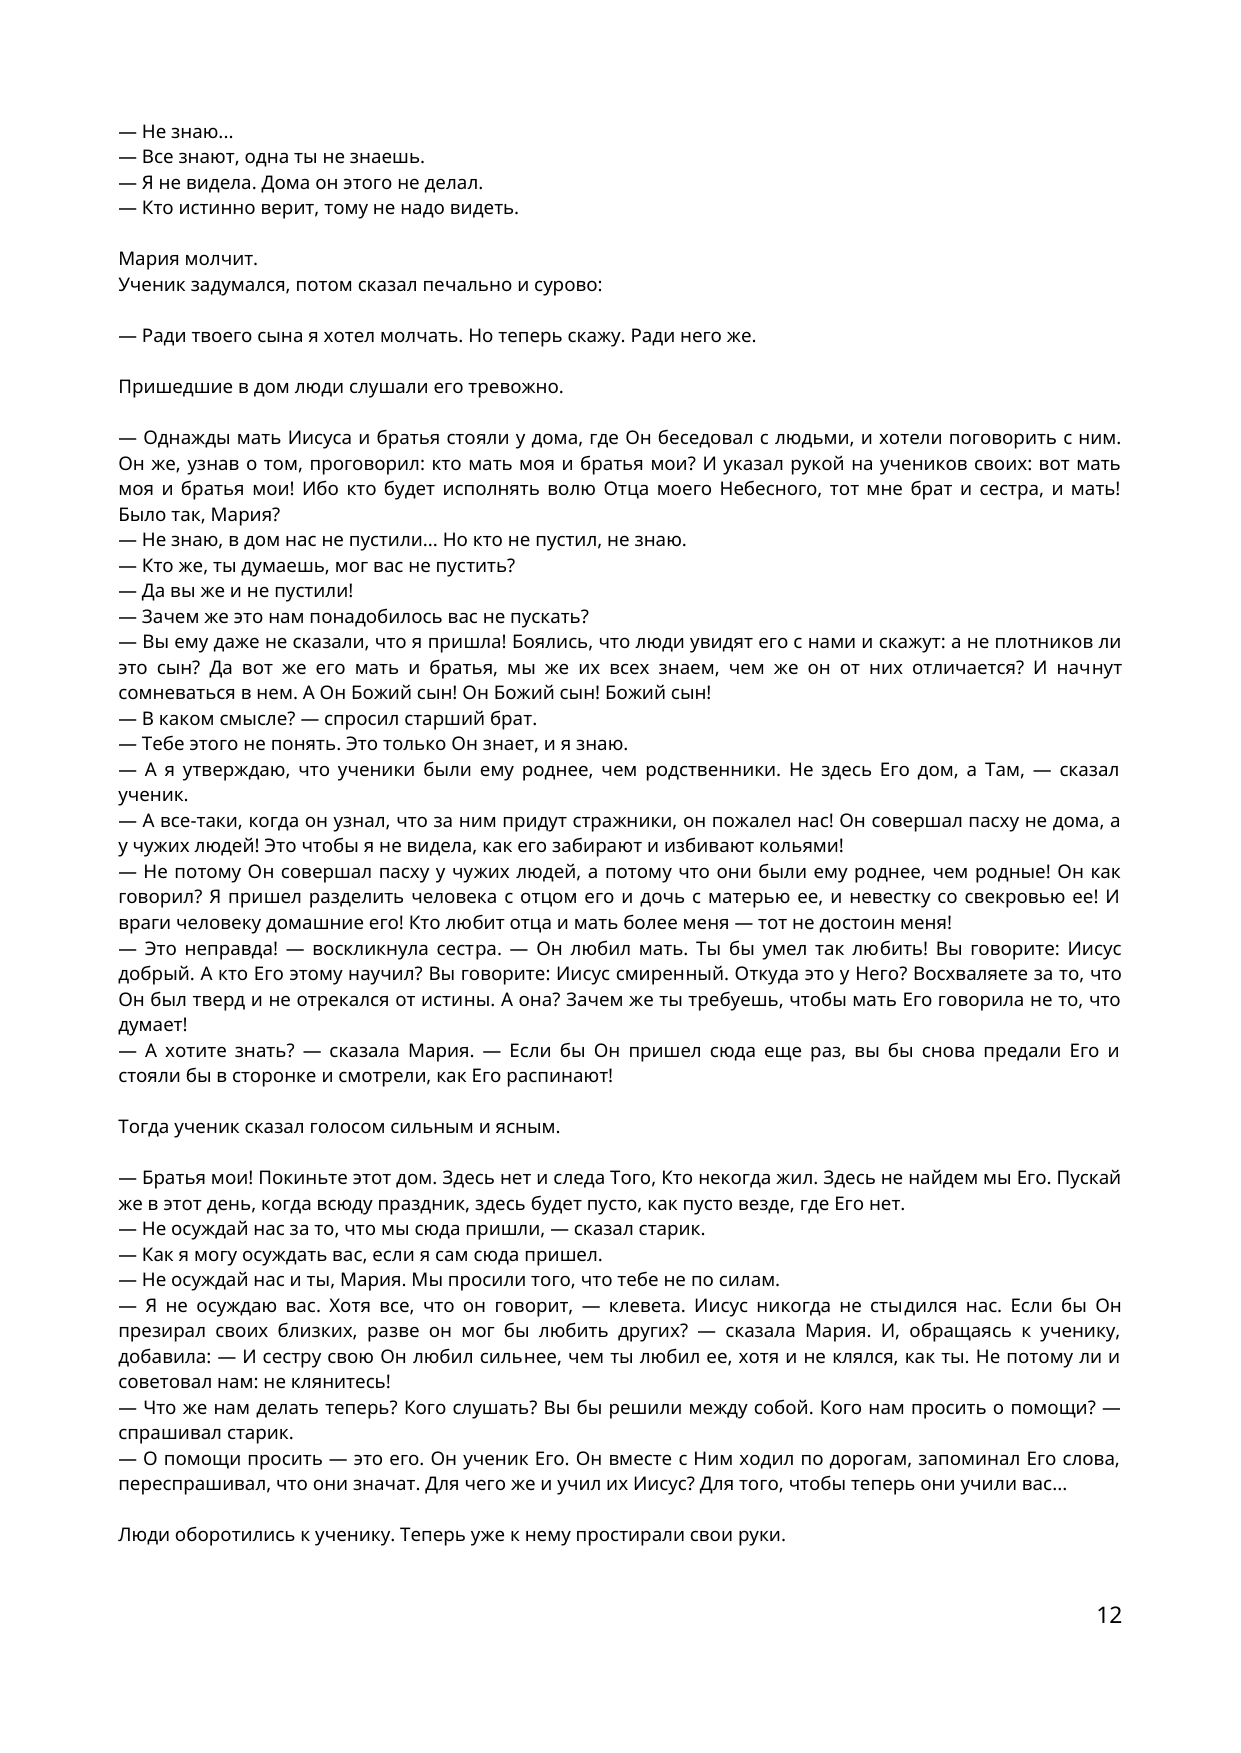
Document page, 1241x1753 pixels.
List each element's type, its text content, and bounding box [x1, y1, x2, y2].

text — А я утверждаю, что ученики были ему роднее, чем родственники. Не здесь Его дом, а Там, — сказал ученик. [118, 756, 1122, 807]
text — Я не осуждаю вас. Хотя все, что он говорит, — клевета. Иисус никогда не стыдился нас. Если бы Он презирал своих близких, разве он мог бы любить других? — сказала Мария. И, обращаясь к ученику, добавила: — И сестру свою Он любил сильнее, чем ты любил ее, хотя и не клялся, как ты. Не потому ли и советовал нам: не клянитесь! [118, 1292, 1122, 1394]
text — Все знают, одна ты не знаешь. [118, 144, 1122, 169]
text — Ради твоего сына я хотел молчать. Но теперь скажу. Ради него же. [118, 322, 1122, 348]
text — Кто же, ты думаешь, мог вас не пустить? [118, 552, 1122, 577]
text — Не потому Он совершал пасху у чужих людей, а потому что они были ему роднее, чем родные! Он как говорил? Я пришел разделить человека с отцом его и дочь с матерью ее, и невестку со свекровью ее! И враги человеку домашние его! Кто любит отца и мать более меня — тот не достоин меня! [118, 858, 1122, 935]
text — О помощи просить — это его. Он ученик Его. Он вместе с Ним ходил по дорогам, запоминал Его слова, переспрашивал, что они значат. Для чего же и учил их Иисус? Для того, чтобы теперь они учили вас... [118, 1445, 1122, 1496]
text — Однажды мать Иисуса и братья стояли у дома, где Он беседовал с людьми, и хотели поговорить с ним. Он же, узнав о том, проговорил: кто мать моя и братья мои? И указал рукой на учеников своих: вот мать моя и братья мои! Ибо кто будет исполнять волю Отца моего Небесного, тот мне брат и сестра, и мать! Было так, Мария? [118, 424, 1122, 526]
text Пришедшие в дом люди слушали его тревожно. [118, 373, 1122, 399]
text — А все-таки, когда он узнал, что за ним придут стражники, он пожалел нас! Он совершал пасху не дома, а у чужих людей! Это чтобы я не видела, как его забирают и избивают кольями! [118, 807, 1122, 858]
text — Вы ему даже не сказали, что я пришла! Боялись, что люди увидят его с нами и скажут: а не плотников ли это сын? Да вот же его мать и братья, мы же их всех знаем, чем же он от них отличается? И начнут сомневаться в нем. А Он Божий сын! Он Божий сын! Божий сын! [118, 628, 1122, 705]
text Мария молчит. [118, 246, 1122, 271]
text Ученик задумался, потом сказал печально и сурово: [118, 271, 1122, 297]
text — Тебе этого не понять. Это только Он знает, и я знаю. [118, 731, 1122, 756]
text — В каком смысле? — спросил старший брат. [118, 705, 1122, 731]
text — Что же нам делать теперь? Кого слушать? Вы бы решили между собой. Кого нам просить о помощи? — спрашивал старик. [118, 1394, 1122, 1445]
text — Кто истинно верит, тому не надо видеть. [118, 195, 1122, 220]
text — Не знаю... [118, 118, 1122, 144]
text — Да вы же и не пустили! [118, 577, 1122, 603]
text Люди оборотились к ученику. Теперь уже к нему простирали свои руки. [118, 1522, 1122, 1547]
text — Братья мои! Покиньте этот дом. Здесь нет и следа Того, Кто некогда жил. Здесь не найдем мы Его. Пускай же в этот день, когда всюду праздник, здесь будет пусто, как пусто везде, где Его нет. [118, 1164, 1122, 1216]
text — Не знаю, в дом нас не пустили... Но кто не пустил, не знаю. [118, 526, 1122, 552]
text — Не осуждай нас за то, что мы сюда пришли, — сказал старик. [118, 1216, 1122, 1241]
text — Я не видела. Дома он этого не делал. [118, 169, 1122, 195]
text — Как я могу осуждать вас, если я сам сюда пришел. [118, 1241, 1122, 1267]
text — Не осуждай нас и ты, Мария. Мы просили того, что тебе не по силам. [118, 1267, 1122, 1292]
text Тогда ученик сказал голосом сильным и ясным. [118, 1113, 1122, 1139]
text — Зачем же это нам понадобилось вас не пускать? [118, 603, 1122, 628]
text — А хотите знать? — сказала Мария. — Если бы Он пришел сюда еще раз, вы бы снова предали Его и стояли бы в сторонке и смотрели, как Его распинают! [118, 1037, 1122, 1088]
text — Это неправда! — воскликнула сестра. — Он любил мать. Ты бы умел так любить! Вы говорите: Иисус добрый. А кто Его этому научил? Вы говорите: Иисус смиренный. Откуда это у Него? Восхваляете за то, что Он был тверд и не отрекался от истины. А она? Зачем же ты требуешь, чтобы мать Его говорила не то, что думает! [118, 935, 1122, 1037]
